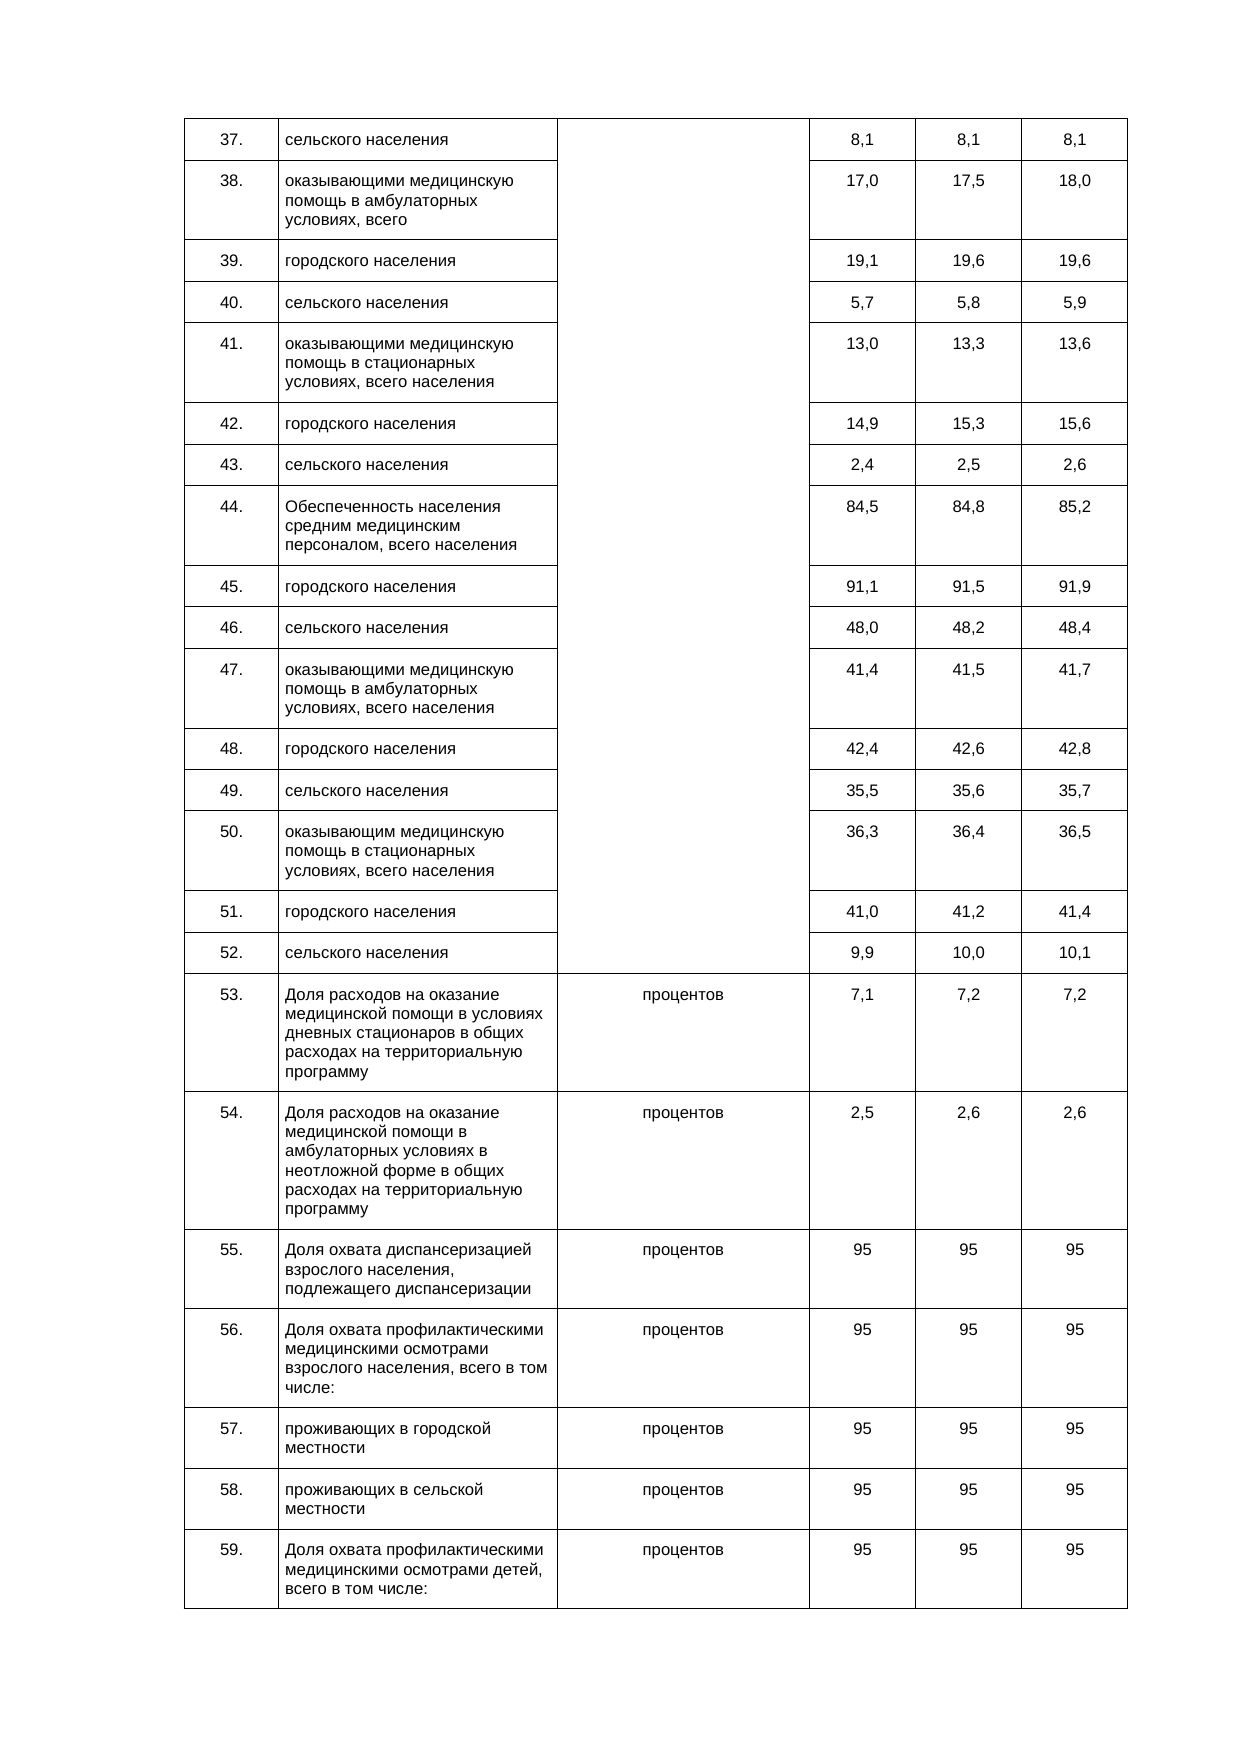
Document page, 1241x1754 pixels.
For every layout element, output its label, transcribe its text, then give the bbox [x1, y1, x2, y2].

table_cell 95 [1022, 1530, 1127, 1608]
table_cell 36,4 [916, 811, 1021, 890]
table_cell 42,6 [916, 729, 1021, 769]
table_cell 46. [185, 607, 278, 648]
table_cell 36,5 [1022, 811, 1127, 890]
table_cell 2,5 [916, 445, 1021, 485]
table_cell 95 [916, 1309, 1021, 1407]
table_cell оказывающим медицинскую помощь в стационарных условиях, всего населения [279, 811, 557, 890]
table_cell 95 [810, 1530, 915, 1608]
table_cell 39. [185, 240, 278, 281]
table_cell 56. [185, 1309, 278, 1407]
table_cell 5,7 [810, 282, 915, 322]
table_cell 84,8 [916, 486, 1021, 565]
table_cell 41,2 [916, 891, 1021, 932]
table_cell Доля расходов на оказание медицинской помощи в условиях дневных стационаров в общих расходах на территориальную программу [279, 974, 557, 1091]
table_cell процентов [558, 1230, 809, 1308]
table_cell 41,0 [810, 891, 915, 932]
table_cell 10,1 [1022, 933, 1127, 973]
table_cell 48. [185, 729, 278, 769]
table_cell 13,6 [1022, 323, 1127, 402]
table_cell 55. [185, 1230, 278, 1308]
table_cell сельского населения [279, 607, 557, 648]
table_cell 13,0 [810, 323, 915, 402]
table_cell 8,1 [916, 119, 1021, 159]
table_cell Доля охвата диспансеризацией взрослого населения, подлежащего диспансеризации [279, 1230, 557, 1308]
table_cell оказывающими медицинскую помощь в стационарных условиях, всего населения [279, 323, 557, 402]
table_cell 95 [1022, 1408, 1127, 1468]
table_cell 2,5 [810, 1092, 915, 1228]
table_cell 9,9 [810, 933, 915, 973]
table_cell 49. [185, 770, 278, 810]
table_cell процентов [558, 1092, 809, 1228]
table_cell 54. [185, 1092, 278, 1228]
table_cell 41. [185, 323, 278, 402]
table_cell 13,3 [916, 323, 1021, 402]
table_cell 2,6 [1022, 1092, 1127, 1228]
table_cell [558, 565, 809, 973]
table_cell проживающих в сельской местности [279, 1469, 557, 1528]
table_cell 48,0 [810, 607, 915, 648]
table_cell 47. [185, 649, 278, 727]
table_cell 2,6 [1022, 445, 1127, 485]
table_cell 44. [185, 486, 278, 565]
table_cell 43. [185, 445, 278, 485]
table_cell 95 [916, 1530, 1021, 1608]
table_cell 19,6 [1022, 240, 1127, 281]
table_cell 41,7 [1022, 649, 1127, 727]
table_cell оказывающими медицинскую помощь в амбулаторных условиях, всего населения [279, 649, 557, 727]
table_cell городского населения [279, 403, 557, 443]
table_cell 7,1 [810, 974, 915, 1091]
table_cell 2,6 [916, 1092, 1021, 1228]
table_cell процентов [558, 1408, 809, 1468]
table_cell 17,0 [810, 161, 915, 239]
table_cell 50. [185, 811, 278, 890]
table_cell 51. [185, 891, 278, 932]
table_cell сельского населения [279, 282, 557, 322]
table_cell 95 [810, 1408, 915, 1468]
table_cell 5,8 [916, 282, 1021, 322]
table_cell 45. [185, 566, 278, 606]
table_cell 57. [185, 1408, 278, 1468]
table_cell 95 [916, 1408, 1021, 1468]
table_cell 95 [810, 1309, 915, 1407]
table_cell 15,6 [1022, 403, 1127, 443]
table_cell 95 [1022, 1309, 1127, 1407]
table_cell 7,2 [1022, 974, 1127, 1091]
table_cell 8,1 [810, 119, 915, 159]
table_cell 35,6 [916, 770, 1021, 810]
table_cell 91,9 [1022, 566, 1127, 606]
table_cell 95 [810, 1230, 915, 1308]
table_cell 58. [185, 1469, 278, 1528]
table_cell городского населения [279, 891, 557, 932]
table_cell Доля расходов на оказание медицинской помощи в амбулаторных условиях в неотложной форме в общих расходах на территориальную программу [279, 1092, 557, 1228]
table_cell 19,1 [810, 240, 915, 281]
table_cell 42. [185, 403, 278, 443]
table_cell 84,5 [810, 486, 915, 565]
table_cell 42,8 [1022, 729, 1127, 769]
table_cell 95 [916, 1230, 1021, 1308]
table_cell Обеспеченность населения средним медицинским персоналом, всего населения [279, 486, 557, 565]
table_cell 40. [185, 282, 278, 322]
table_cell сельского населения [279, 119, 557, 159]
table_cell 41,4 [810, 649, 915, 727]
table_cell 48,4 [1022, 607, 1127, 648]
table_cell 85,2 [1022, 486, 1127, 565]
table_cell Доля охвата профилактическими медицинскими осмотрами детей, всего в том числе: [279, 1530, 557, 1608]
table_cell 95 [916, 1469, 1021, 1528]
table_cell проживающих в городской местности [279, 1408, 557, 1468]
table_cell 19,6 [916, 240, 1021, 281]
table_cell процентов [558, 974, 809, 1091]
table_cell 2,4 [810, 445, 915, 485]
table_cell 35,7 [1022, 770, 1127, 810]
table_cell 18,0 [1022, 161, 1127, 239]
table_cell 95 [1022, 1469, 1127, 1528]
table_cell 36,3 [810, 811, 915, 890]
table_cell городского населения [279, 729, 557, 769]
table_cell процентов [558, 1469, 809, 1528]
table_cell городского населения [279, 240, 557, 281]
table_cell сельского населения [279, 770, 557, 810]
table_cell 59. [185, 1530, 278, 1608]
table_cell 91,5 [916, 566, 1021, 606]
table_cell сельского населения [279, 445, 557, 485]
table_cell 95 [1022, 1230, 1127, 1308]
table_cell процентов [558, 1530, 809, 1608]
table_cell сельского населения [279, 933, 557, 973]
table_cell 7,2 [916, 974, 1021, 1091]
table_cell 10,0 [916, 933, 1021, 973]
table_cell 5,9 [1022, 282, 1127, 322]
table_cell 35,5 [810, 770, 915, 810]
table_cell 14,9 [810, 403, 915, 443]
table_cell 53. [185, 974, 278, 1091]
table_cell 48,2 [916, 607, 1021, 648]
table_cell 52. [185, 933, 278, 973]
table_cell 17,5 [916, 161, 1021, 239]
table_cell 15,3 [916, 403, 1021, 443]
table_cell процентов [558, 1309, 809, 1407]
table_cell 91,1 [810, 566, 915, 606]
table_cell 37. [185, 119, 278, 159]
table_cell 95 [810, 1469, 915, 1528]
table_cell Доля охвата профилактическими медицинскими осмотрами взрослого населения, всего в том числе: [279, 1309, 557, 1407]
table_cell 8,1 [1022, 119, 1127, 159]
table_cell 38. [185, 161, 278, 239]
table_cell 41,5 [916, 649, 1021, 727]
table_cell городского населения [279, 566, 557, 606]
table_cell оказывающими медицинскую помощь в амбулаторных условиях, всего [279, 161, 557, 239]
table_cell 42,4 [810, 729, 915, 769]
table_cell 41,4 [1022, 891, 1127, 932]
